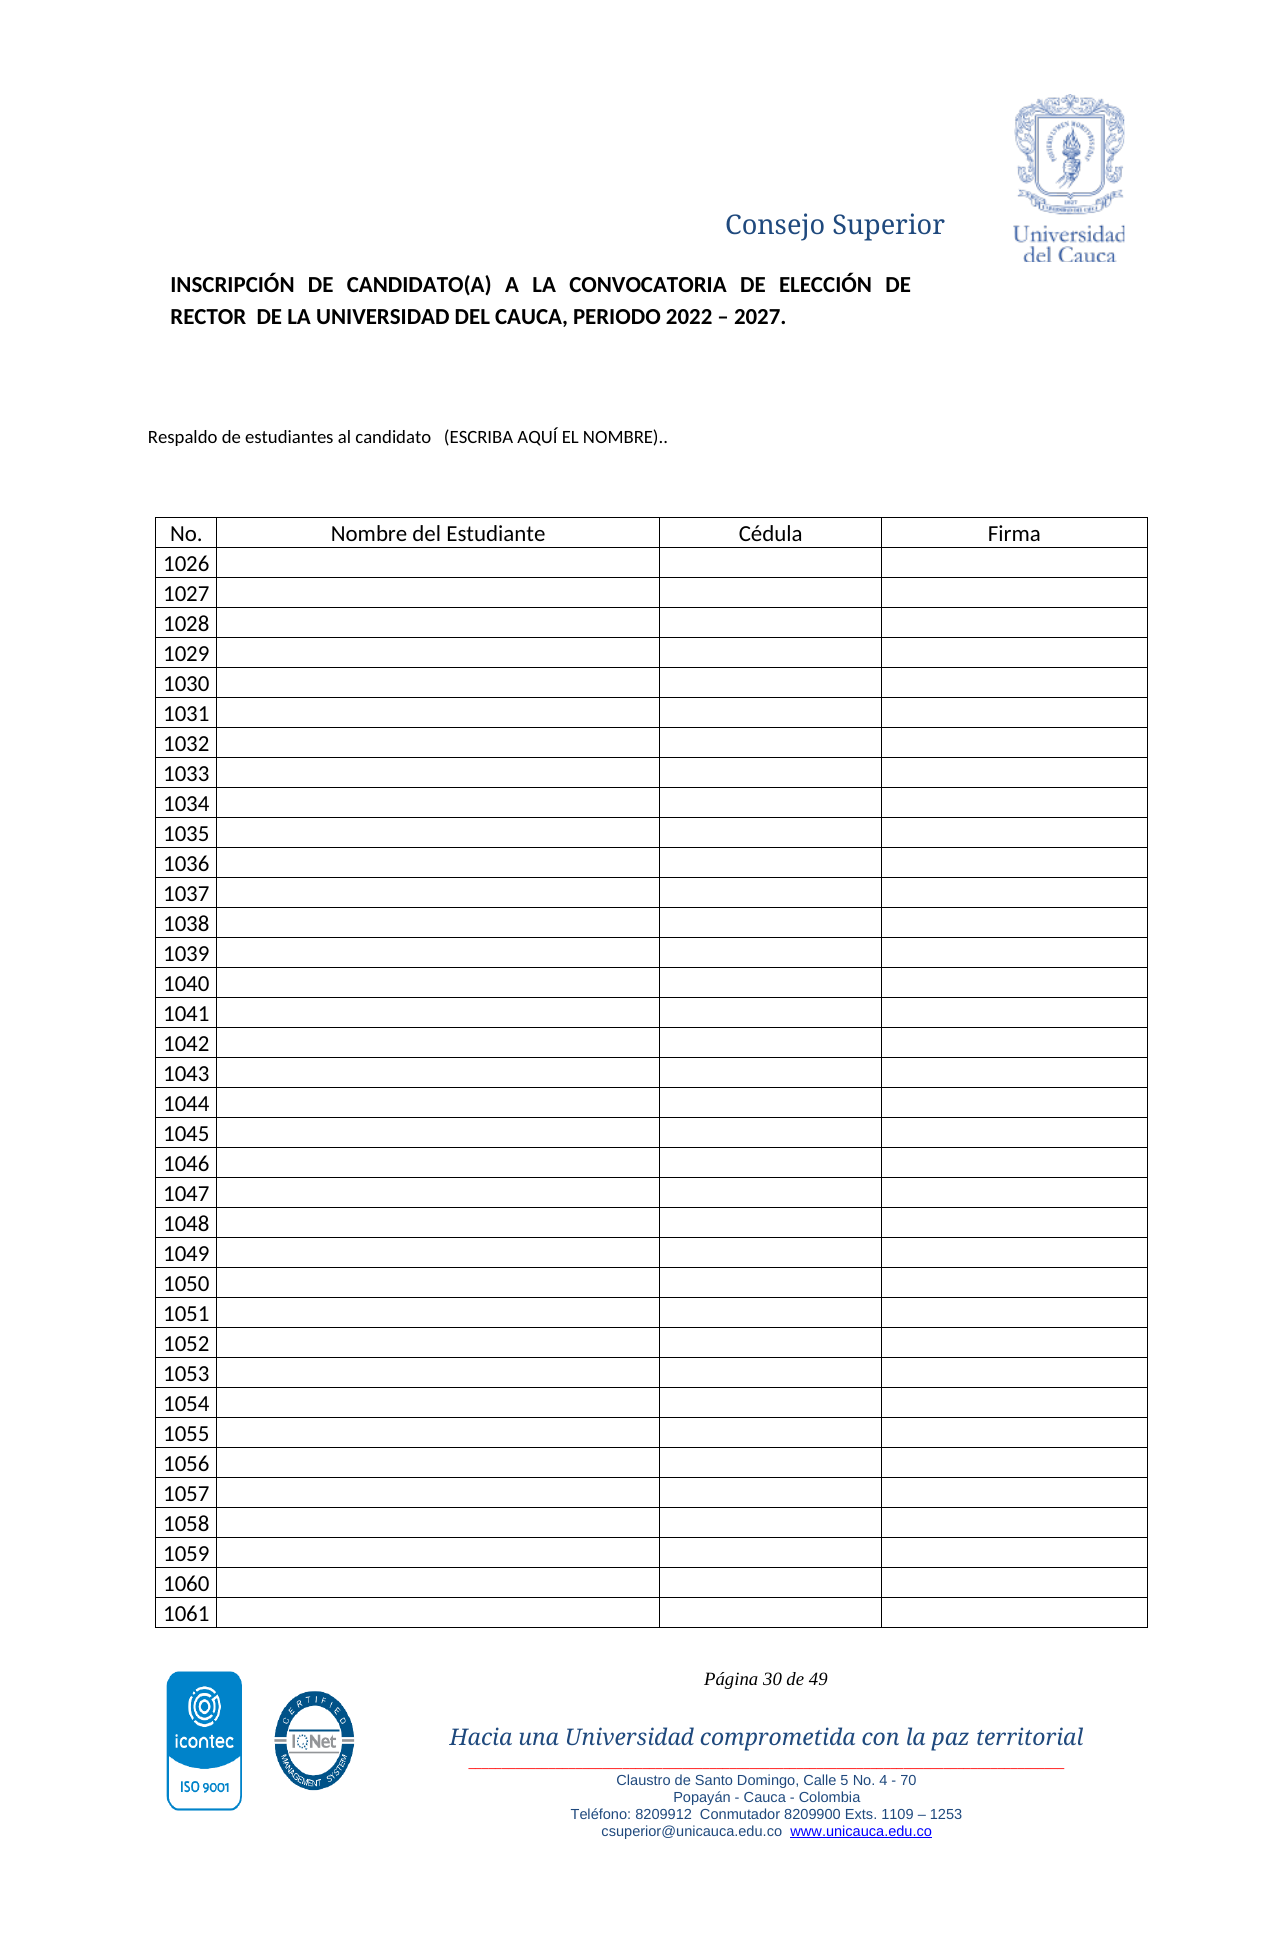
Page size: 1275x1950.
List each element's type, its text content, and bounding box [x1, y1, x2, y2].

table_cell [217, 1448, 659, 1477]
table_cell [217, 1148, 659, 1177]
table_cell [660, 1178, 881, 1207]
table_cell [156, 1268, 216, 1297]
picture [158, 1668, 359, 1817]
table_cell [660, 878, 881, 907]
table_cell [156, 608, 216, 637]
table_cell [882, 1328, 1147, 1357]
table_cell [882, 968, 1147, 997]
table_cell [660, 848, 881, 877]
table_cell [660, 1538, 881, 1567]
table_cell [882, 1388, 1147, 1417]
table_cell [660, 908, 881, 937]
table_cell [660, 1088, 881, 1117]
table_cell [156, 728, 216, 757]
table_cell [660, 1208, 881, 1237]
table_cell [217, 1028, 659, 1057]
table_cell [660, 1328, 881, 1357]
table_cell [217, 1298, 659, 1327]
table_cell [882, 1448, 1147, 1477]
table_header Cédula [660, 518, 881, 547]
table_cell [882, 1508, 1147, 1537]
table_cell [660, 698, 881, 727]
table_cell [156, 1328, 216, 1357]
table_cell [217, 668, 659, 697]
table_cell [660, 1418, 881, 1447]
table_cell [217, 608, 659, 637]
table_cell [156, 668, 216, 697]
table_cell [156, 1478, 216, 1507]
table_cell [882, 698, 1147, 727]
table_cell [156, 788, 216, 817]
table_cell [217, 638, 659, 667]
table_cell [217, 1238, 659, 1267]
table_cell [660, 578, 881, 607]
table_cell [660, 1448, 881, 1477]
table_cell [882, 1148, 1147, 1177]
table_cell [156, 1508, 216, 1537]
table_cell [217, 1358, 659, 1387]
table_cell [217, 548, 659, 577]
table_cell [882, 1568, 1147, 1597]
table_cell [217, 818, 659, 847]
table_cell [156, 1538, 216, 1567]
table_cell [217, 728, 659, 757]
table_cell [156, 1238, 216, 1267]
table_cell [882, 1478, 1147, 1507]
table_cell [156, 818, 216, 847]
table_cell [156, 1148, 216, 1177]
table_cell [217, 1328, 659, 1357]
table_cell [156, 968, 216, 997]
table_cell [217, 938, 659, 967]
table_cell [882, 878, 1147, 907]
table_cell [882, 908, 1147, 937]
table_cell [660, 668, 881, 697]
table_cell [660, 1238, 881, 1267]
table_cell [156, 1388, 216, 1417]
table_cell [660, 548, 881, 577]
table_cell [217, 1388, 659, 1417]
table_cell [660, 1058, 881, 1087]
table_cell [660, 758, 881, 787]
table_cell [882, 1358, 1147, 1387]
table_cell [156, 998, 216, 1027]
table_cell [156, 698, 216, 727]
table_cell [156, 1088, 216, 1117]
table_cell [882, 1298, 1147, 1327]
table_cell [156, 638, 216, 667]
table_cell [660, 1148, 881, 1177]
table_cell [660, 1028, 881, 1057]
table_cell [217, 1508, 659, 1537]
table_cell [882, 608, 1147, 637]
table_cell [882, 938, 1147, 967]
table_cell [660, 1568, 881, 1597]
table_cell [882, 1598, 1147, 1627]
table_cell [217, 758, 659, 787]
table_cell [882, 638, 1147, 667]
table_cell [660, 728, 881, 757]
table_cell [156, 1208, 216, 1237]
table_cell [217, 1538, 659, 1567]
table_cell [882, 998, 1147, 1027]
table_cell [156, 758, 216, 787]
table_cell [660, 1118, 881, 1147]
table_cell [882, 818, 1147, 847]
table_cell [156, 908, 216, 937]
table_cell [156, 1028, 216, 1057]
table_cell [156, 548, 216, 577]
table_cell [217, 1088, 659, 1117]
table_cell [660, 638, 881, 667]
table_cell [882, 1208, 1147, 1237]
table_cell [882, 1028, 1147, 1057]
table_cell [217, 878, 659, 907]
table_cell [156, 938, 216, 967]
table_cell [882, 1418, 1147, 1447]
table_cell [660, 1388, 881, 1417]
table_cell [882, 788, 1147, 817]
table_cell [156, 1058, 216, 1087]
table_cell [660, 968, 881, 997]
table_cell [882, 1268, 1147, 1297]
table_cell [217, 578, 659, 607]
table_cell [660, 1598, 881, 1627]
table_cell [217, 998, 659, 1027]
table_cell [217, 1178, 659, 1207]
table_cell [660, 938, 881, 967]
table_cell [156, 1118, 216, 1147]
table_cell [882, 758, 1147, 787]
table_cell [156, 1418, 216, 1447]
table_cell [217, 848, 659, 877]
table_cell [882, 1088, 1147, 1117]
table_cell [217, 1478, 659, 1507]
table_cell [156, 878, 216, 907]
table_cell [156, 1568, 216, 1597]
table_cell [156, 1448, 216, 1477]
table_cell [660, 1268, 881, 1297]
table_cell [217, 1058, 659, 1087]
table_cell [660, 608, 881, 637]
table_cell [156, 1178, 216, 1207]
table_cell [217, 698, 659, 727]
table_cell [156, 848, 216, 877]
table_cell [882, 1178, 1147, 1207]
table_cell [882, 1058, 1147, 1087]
table_header Nombre del Estudiante [217, 518, 659, 547]
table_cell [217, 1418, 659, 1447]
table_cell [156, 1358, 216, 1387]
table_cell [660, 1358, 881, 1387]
table_header No. [156, 518, 216, 547]
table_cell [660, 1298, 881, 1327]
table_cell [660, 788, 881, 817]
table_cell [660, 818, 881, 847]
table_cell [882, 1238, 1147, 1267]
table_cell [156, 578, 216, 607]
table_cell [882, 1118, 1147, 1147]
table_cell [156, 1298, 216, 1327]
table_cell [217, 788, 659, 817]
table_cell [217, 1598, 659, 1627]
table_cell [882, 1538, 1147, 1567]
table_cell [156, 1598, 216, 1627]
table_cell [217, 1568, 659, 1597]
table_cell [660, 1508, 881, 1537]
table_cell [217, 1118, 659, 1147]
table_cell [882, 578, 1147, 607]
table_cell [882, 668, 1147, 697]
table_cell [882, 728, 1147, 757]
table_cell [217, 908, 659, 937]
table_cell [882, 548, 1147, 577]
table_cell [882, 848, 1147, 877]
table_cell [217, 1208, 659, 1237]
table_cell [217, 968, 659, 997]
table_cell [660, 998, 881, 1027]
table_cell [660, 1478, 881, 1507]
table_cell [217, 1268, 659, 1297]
table_header Firma [882, 518, 1147, 547]
